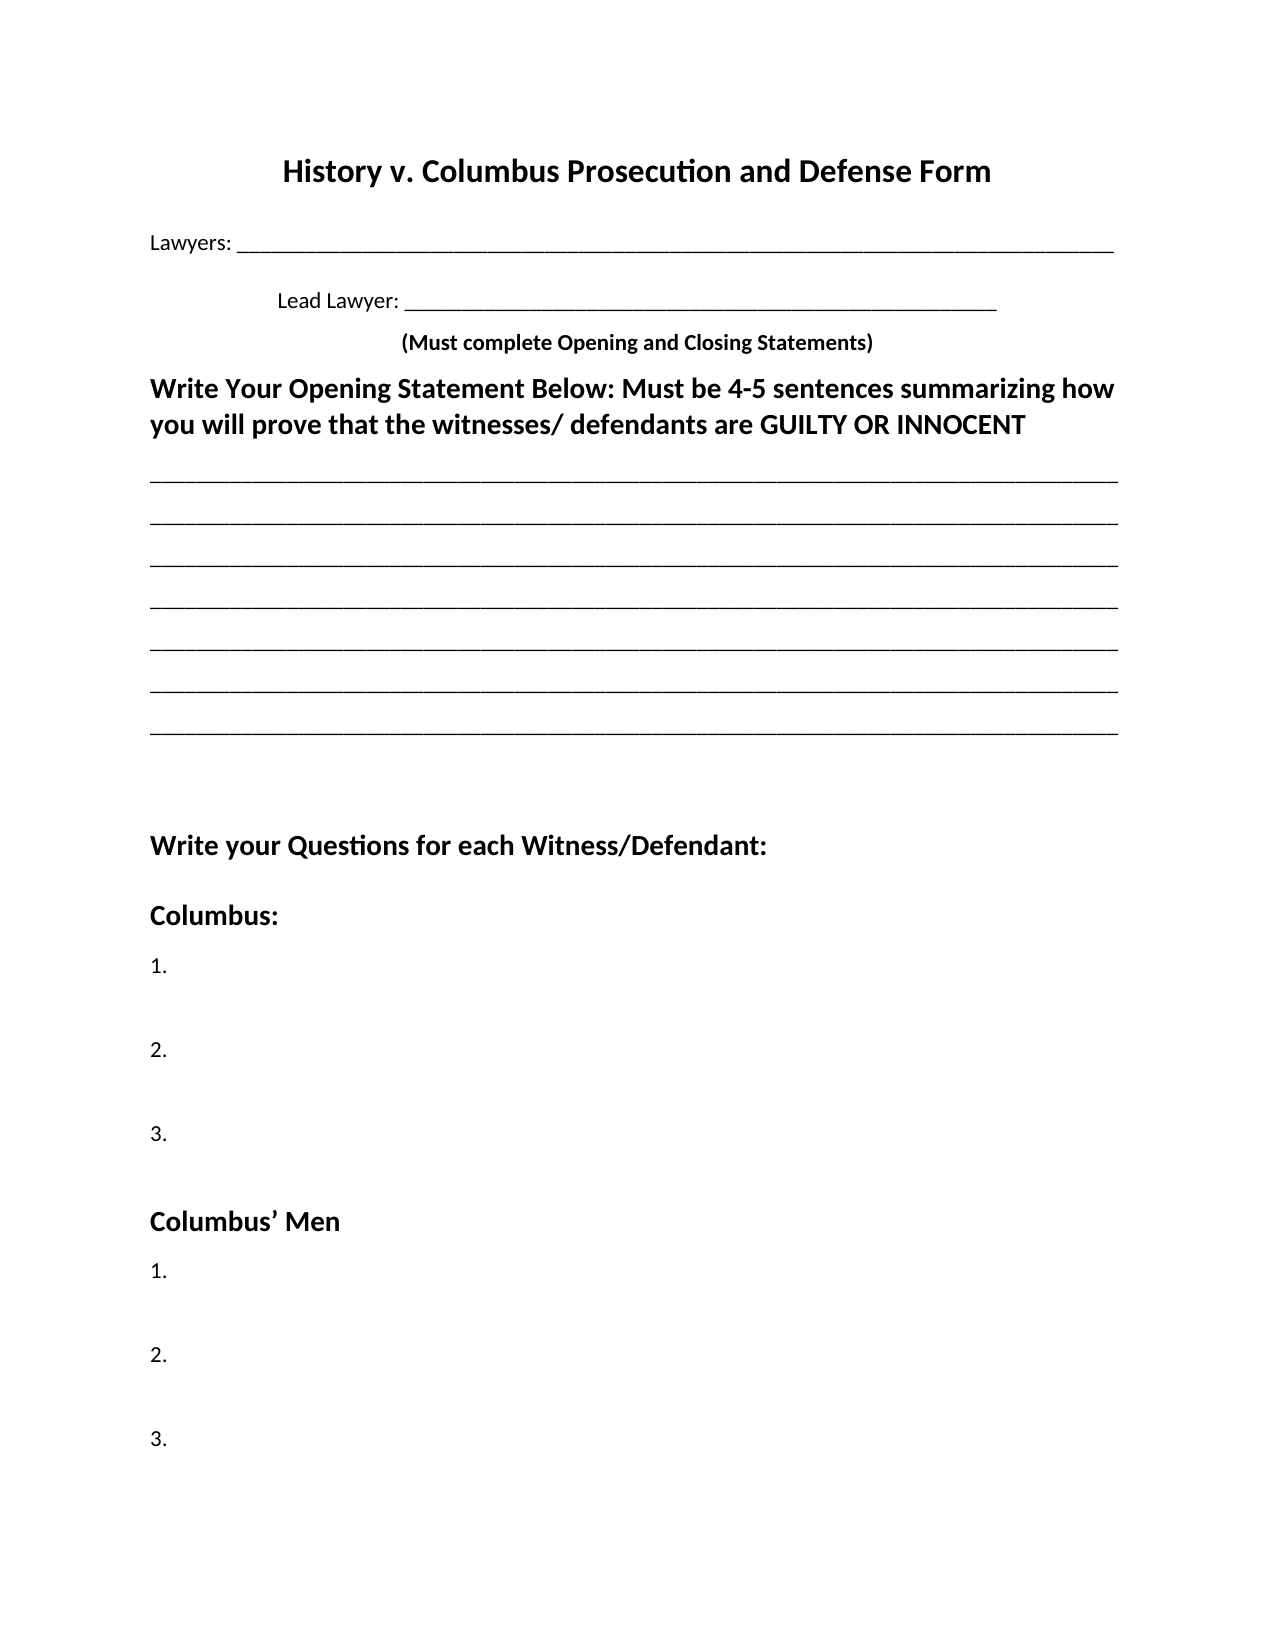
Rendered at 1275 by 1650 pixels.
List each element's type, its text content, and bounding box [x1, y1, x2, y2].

text 2. [150, 1035, 1125, 1063]
text 1. [150, 951, 1125, 979]
text Lawyers: _____________________________________________________________________________ [150, 228, 1125, 256]
text 3. [150, 1424, 1125, 1452]
text Write your Questions for each Witness/Defendant: [150, 827, 1125, 863]
text Lead Lawyer: ____________________________________________________ [150, 286, 1125, 314]
text 3. [150, 1119, 1125, 1147]
text Columbus’ Men [150, 1203, 1125, 1238]
text History v. Columbus Prosecution and Defense Form [150, 150, 1125, 191]
text 2. [150, 1340, 1125, 1368]
text Write Your Opening Statement Below: Must be 4-5 sentences summarizing how you will prove that the witnesses/ defendants are GUILTY OR INNOCENT [150, 370, 1125, 442]
text Columbus: [150, 897, 1125, 933]
text 1. [150, 1256, 1125, 1284]
text (Must complete Opening and Closing Statements) [150, 328, 1125, 356]
text ___________________________________________________________________________________________________________________________________________________________________________________________________________________________________________________________________________________________________________________________________________________________________________________________________________________________________________________________________________________________________________________________________________________________________________________________________________________ [150, 458, 1125, 738]
